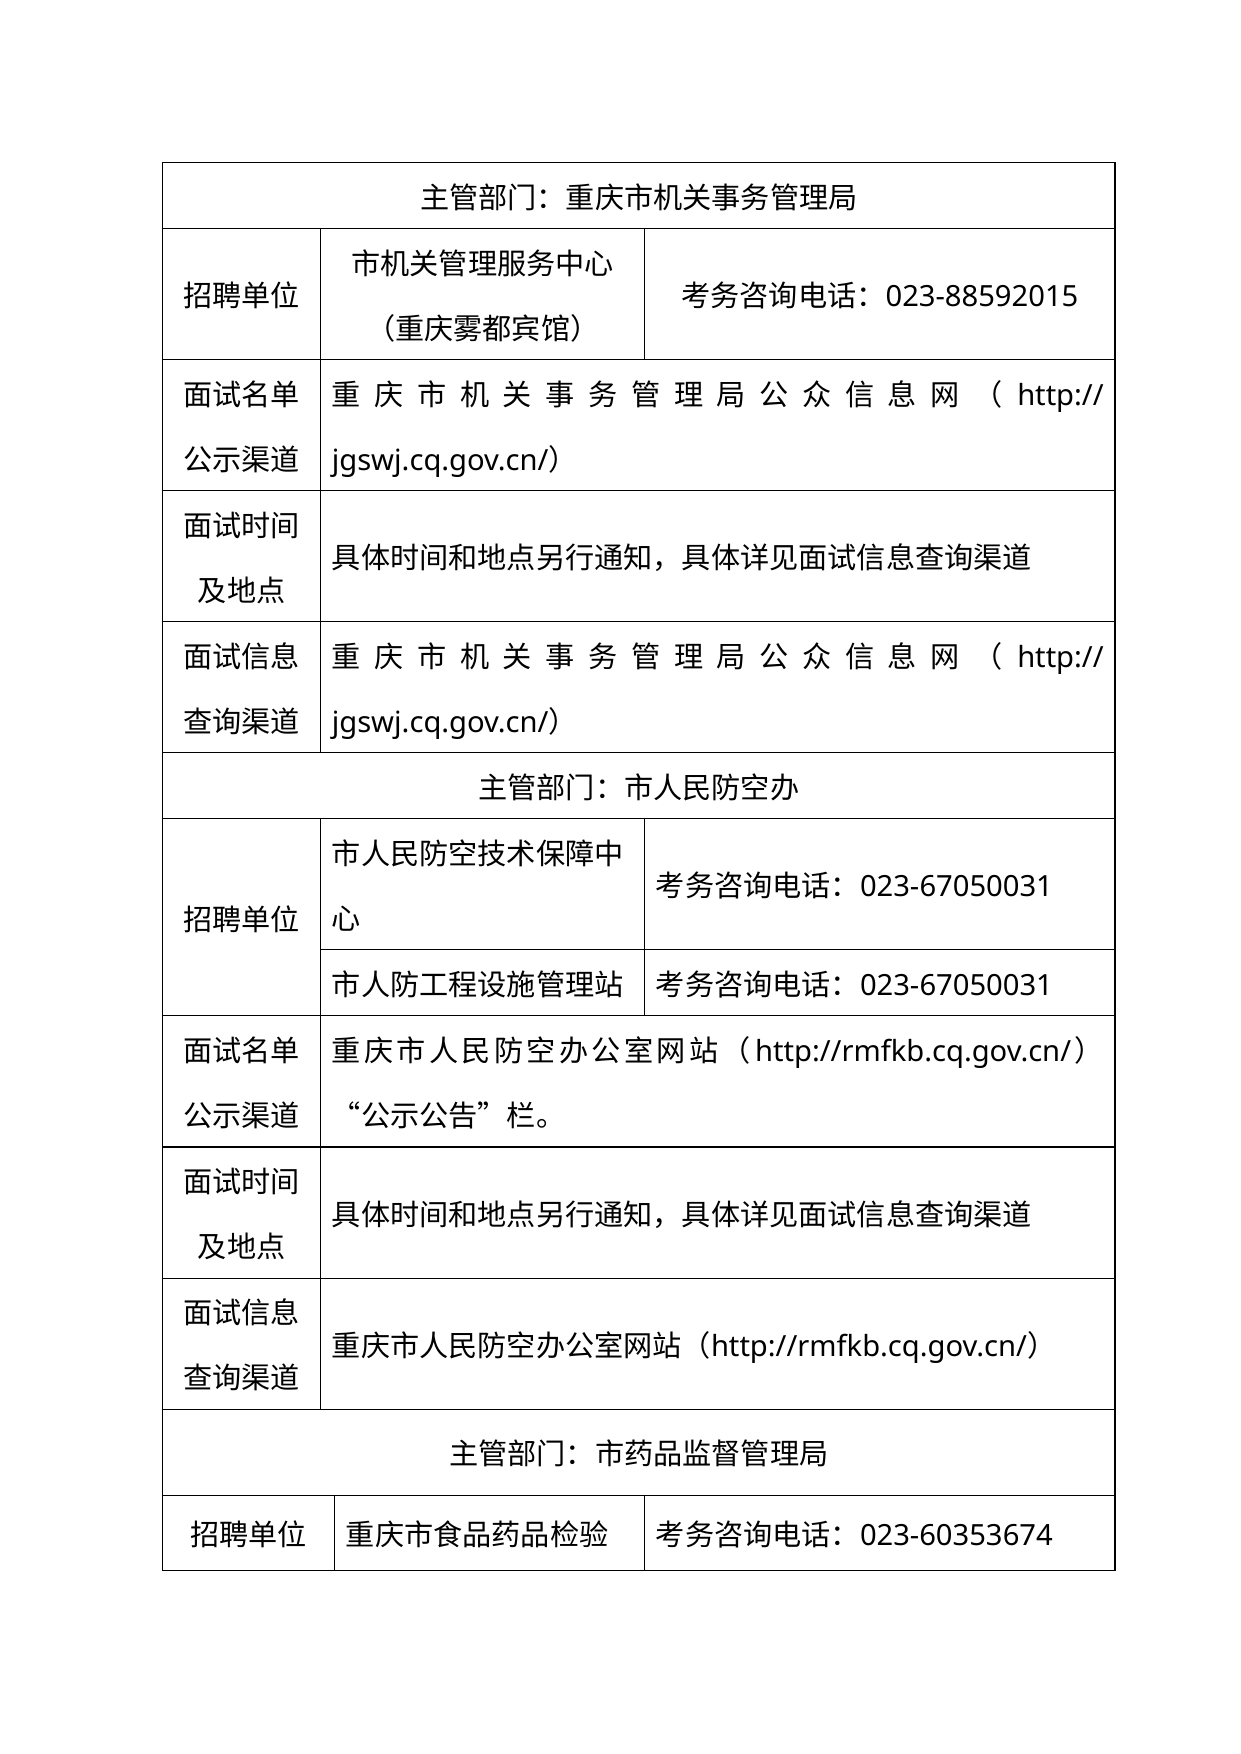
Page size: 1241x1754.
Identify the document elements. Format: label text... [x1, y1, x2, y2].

table_cell 面试时间及地点 [163, 1148, 320, 1277]
table_cell 考务咨询电话：023-60353674 [645, 1496, 1114, 1570]
table_cell 面试名单公示渠道 [163, 360, 320, 490]
table_cell 主管部门：重庆市机关事务管理局 [163, 163, 1114, 228]
table_cell 面试时间及地点 [163, 491, 320, 621]
table_cell 市机关管理服务中心 （重庆雾都宾馆） [321, 229, 644, 359]
table_cell 重庆市机关事务管理局公众信息网（http://jgswj.cq.gov.cn/） [321, 360, 1114, 490]
table_cell 主管部门：市人民防空办 [163, 753, 1114, 818]
table_cell 考务咨询电话：023-67050031 [645, 950, 1114, 1015]
table_cell 面试名单公示渠道 [163, 1016, 320, 1146]
table_cell 招聘单位 [163, 1496, 334, 1570]
table_cell 招聘单位 [163, 229, 320, 359]
table_cell 面试信息查询渠道 [163, 622, 320, 752]
table_cell 重庆市机关事务管理局公众信息网（http://jgswj.cq.gov.cn/） [321, 622, 1114, 752]
table_cell 面试信息查询渠道 [163, 1279, 320, 1408]
table_cell 重庆市人民防空办公室网站（http://rmfkb.cq.gov.cn/） [321, 1279, 1114, 1408]
table_cell 主管部门：市药品监督管理局 [163, 1410, 1114, 1494]
table_cell 市人防工程设施管理站 [321, 950, 644, 1015]
table_cell 具体时间和地点另行通知，具体详见面试信息查询渠道 [321, 491, 1114, 621]
table_cell 考务咨询电话：023-67050031 [645, 819, 1114, 949]
table_cell 重庆市人民防空办公室网站（http://rmfkb.cq.gov.cn/）“公示公告”栏。 [321, 1016, 1114, 1146]
table_cell 市人民防空技术保障中心 [321, 819, 644, 949]
table_cell 重庆市食品药品检验检测研究院 [335, 1496, 644, 1570]
table_cell 招聘单位 [163, 819, 320, 1015]
table_cell 具体时间和地点另行通知，具体详见面试信息查询渠道 [321, 1148, 1114, 1277]
table_cell 考务咨询电话：023-88592015 [645, 229, 1114, 359]
